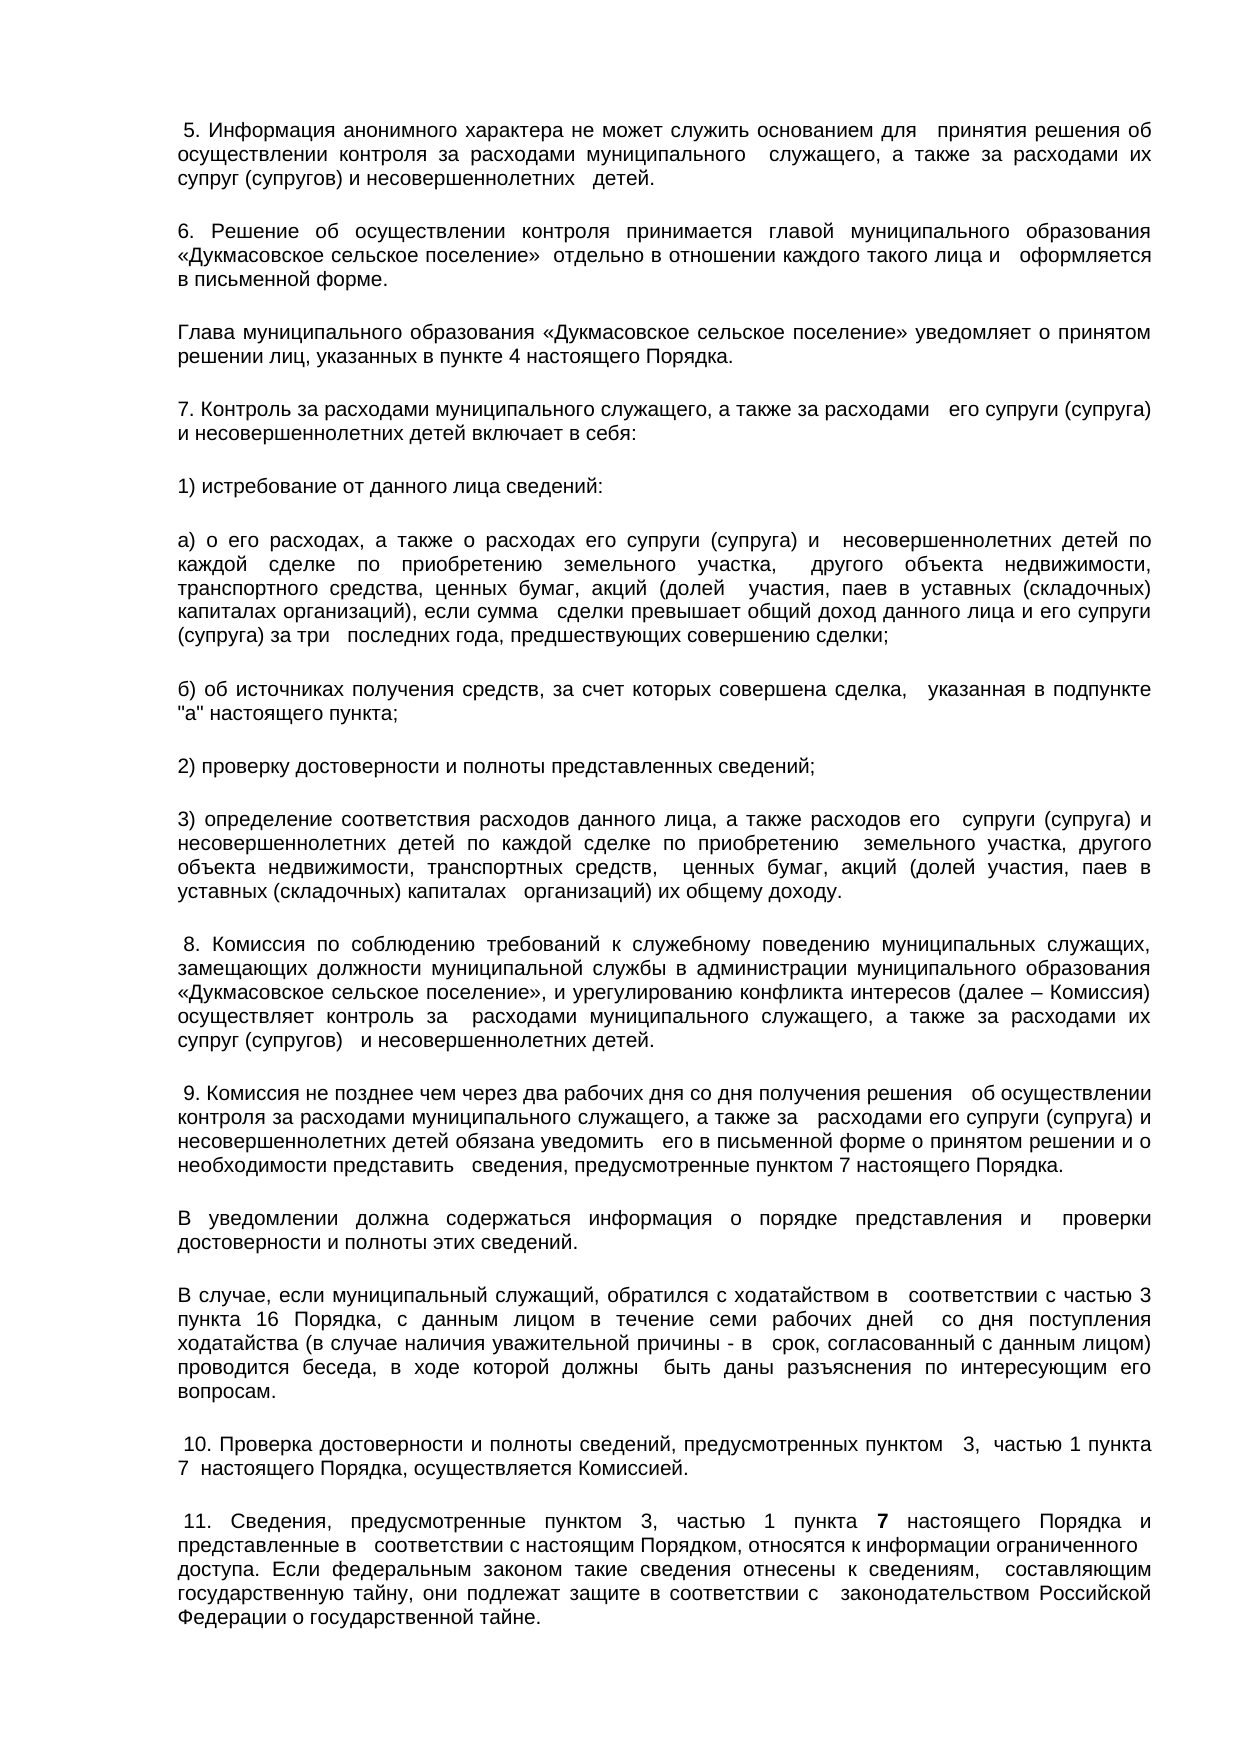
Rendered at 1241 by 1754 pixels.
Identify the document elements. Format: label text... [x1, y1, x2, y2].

text 3) определение соответствия расходов данного лица, а также расходов его супруги (супруга) и несовершеннолетних детей по каждой сделке по приобретению земельного участка, другого объекта недвижимости, транспортных средств, ценных бумаг, акций (долей участия, паев в уставных (складочных) капиталах организаций) их общему доходу. [177, 807, 1152, 902]
text 7. Контроль за расходами муниципального служащего, а также за расходами его супруги (супруга) и несовершеннолетних детей включает в себя: [177, 397, 1152, 445]
text а) о его расходах, а также о расходах его супруги (супруга) и несовершеннолетних детей по каждой сделке по приобретению земельного участка, другого объекта недвижимости, транспортного средства, ценных бумаг, акций (долей участия, паев в уставных (складочных) капиталах организаций), если сумма сделки превышает общий доход данного лица и его супруги (супруга) за три последних года, предшествующих совершению сделки; [177, 527, 1152, 647]
text 1) истребование от данного лица сведений: [177, 474, 1152, 498]
text б) об источниках получения средств, за счет которых совершена сделка, указанная в подпункте "а" настоящего пункта; [177, 676, 1152, 724]
text 8. Комиссия по соблюдению требований к служебному поведению муниципальных служащих, замещающих должности муниципальной службы в администрации муниципального образования «Дукмасовское сельское поселение», и урегулированию конфликта интересов (далее – Комиссия) осуществляет контроль за расходами муниципального служащего, а также за расходами их супруг (супругов) и несовершеннолетних детей. [177, 932, 1152, 1051]
text 11. Сведения, предусмотренные пунктом 3, частью 1 пункта 7 настоящего Порядка и представленные в соответствии с настоящим Порядком, относятся к информации ограниченного доступа. Если федеральным законом такие сведения отнесены к сведениям, составляющим государственную тайну, они подлежат защите в соответствии с законодательством Российской Федерации о государственной тайне. [177, 1509, 1152, 1628]
text 10. Проверка достоверности и полноты сведений, предусмотренных пунктом 3, частью 1 пункта 7 настоящего Порядка, осуществляется Комиссией. [177, 1432, 1152, 1479]
text 2) проверку достоверности и полноты представленных сведений; [177, 753, 1152, 777]
text В случае, если муниципальный служащий, обратился с ходатайством в соответствии с частью 3 пункта 16 Порядка, с данным лицом в течение семи рабочих дней со дня поступления ходатайства (в случае наличия уважительной причины - в срок, согласованный с данным лицом) проводится беседа, в ходе которой должны быть даны разъяснения по интересующим его вопросам. [177, 1283, 1152, 1402]
text Глава муниципального образования «Дукмасовское сельское поселение» уведомляет о принятом решении лиц, указанных в пункте 4 настоящего Порядка. [177, 320, 1152, 368]
text 6. Решение об осуществлении контроля принимается главой муниципального образования «Дукмасовское сельское поселение» отдельно в отношении каждого такого лица и оформляется в письменной форме. [177, 219, 1152, 291]
text В уведомлении должна содержаться информация о порядке представления и проверки достоверности и полноты этих сведений. [177, 1206, 1152, 1253]
text 9. Комиссия не позднее чем через два рабочих дня со дня получения решения об осуществлении контроля за расходами муниципального служащего, а также за расходами его супруги (супруга) и несовершеннолетних детей обязана уведомить его в письменной форме о принятом решении и о необходимости представить сведения, предусмотренные пунктом 7 настоящего Порядка. [177, 1081, 1152, 1176]
text 5. Информация анонимного характера не может служить основанием для принятия решения об осуществлении контроля за расходами муниципального служащего, а также за расходами их супруг (супругов) и несовершеннолетних детей. [177, 118, 1152, 190]
